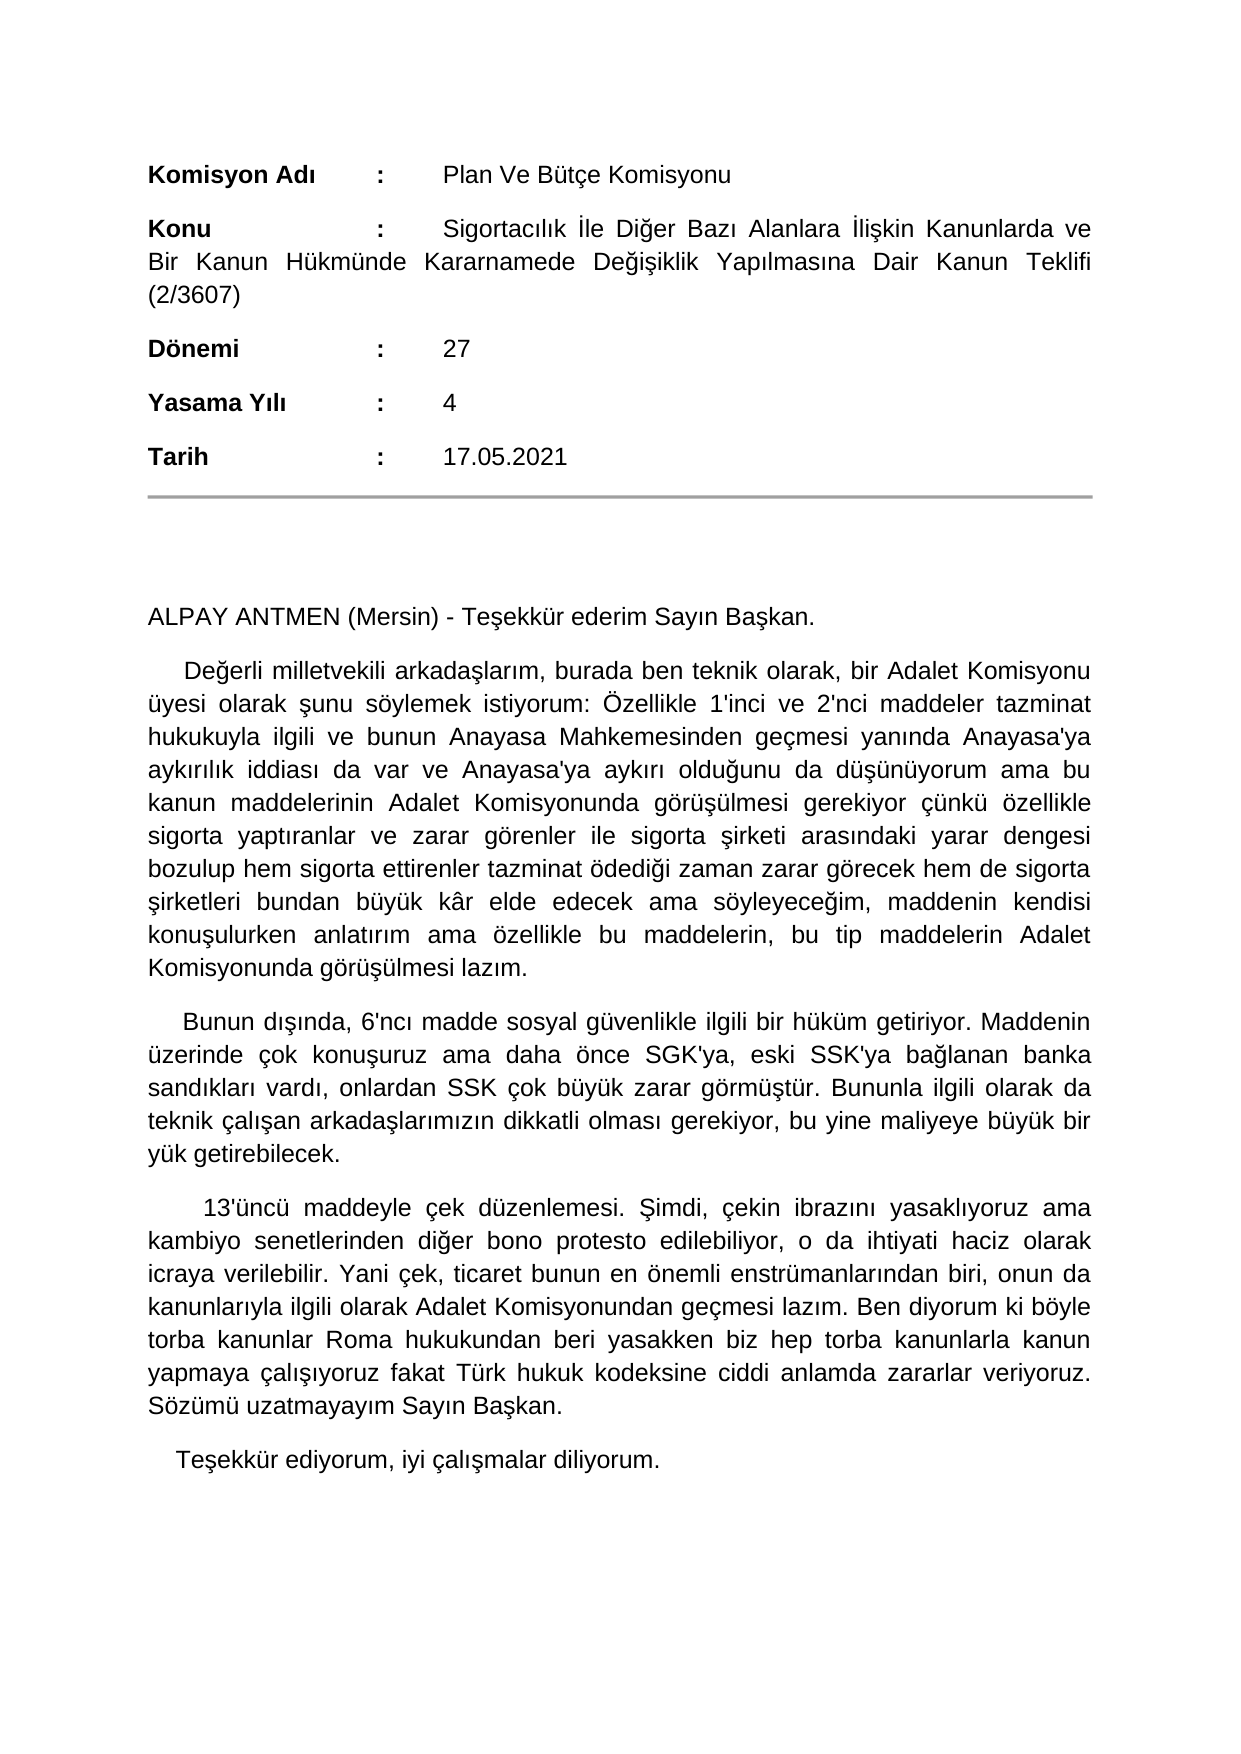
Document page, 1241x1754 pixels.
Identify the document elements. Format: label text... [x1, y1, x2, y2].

text Tarih : 17.05.2021 [148, 442, 1093, 470]
text 13'üncü maddeyle çek düzenlemesi. Şimdi, çekin ibrazını yasaklıyoruz ama kambiyo senetlerinden diğer bono protesto edilebiliyor, o da ihtiyati haciz olarak icraya verilebilir. Yani çek, ticaret bunun en önemli enstrümanlarından biri, onun da kanunlarıyla ilgili olarak Adalet Komisyonundan geçmesi lazım. Ben diyorum ki böyle torba kanunlar Roma hukukundan beri yasakken biz hep torba kanunlarla kanun yapmaya çalışıyoruz fakat Türk hukuk kodeksine ciddi anlamda zararlar veriyoruz. Sözümü uzatmayayım Sayın Başkan. [148, 1193, 1093, 1420]
text Teşekkür ediyorum, iyi çalışmalar diliyorum. [148, 1445, 1093, 1474]
text Değerli milletvekili arkadaşlarım, burada ben teknik olarak, bir Adalet Komisyonu üyesi olarak şunu söylemek istiyorum: Özellikle 1'inci ve 2'nci maddeler tazminat hukukuyla ilgili ve bunun Anayasa Mahkemesinden geçmesi yanında Anayasa'ya aykırılık iddiası da var ve Anayasa'ya aykırı olduğunu da düşünüyorum ama bu kanun maddelerinin Adalet Komisyonunda görüşülmesi gerekiyor çünkü özellikle sigorta yaptıranlar ve zarar görenler ile sigorta şirketi arasındaki yarar dengesi bozulup hem sigorta ettirenler tazminat ödediği zaman zarar görecek hem de sigorta şirketleri bundan büyük kâr elde edecek ama söyleyeceğim, maddenin kendisi konuşulurken anlatırım ama özellikle bu maddelerin, bu tip maddelerin Adalet Komisyonunda görüşülmesi lazım. [148, 656, 1093, 982]
text Yasama Yılı : 4 [148, 388, 1093, 416]
text Komisyon Adı : Plan Ve Bütçe Komisyonu [148, 160, 1093, 189]
text Dönemi : 27 [148, 334, 1093, 363]
text Bunun dışında, 6'ncı madde sosyal güvenlikle ilgili bir hüküm getiriyor. Maddenin üzerinde çok konuşuruz ama daha önce SGK'ya, eski SSK'ya bağlanan banka sandıkları vardı, onlardan SSK çok büyük zarar görmüştür. Bununla ilgili olarak da teknik çalışan arkadaşlarımızın dikkatli olması gerekiyor, bu yine maliyeye büyük bir yük getirebilecek. [148, 1007, 1093, 1168]
text Konu : Sigortacılık İle Diğer Bazı Alanlara İlişkin Kanunlarda ve Bir Kanun Hükmünde Kararnamede Değişiklik Yapılmasına Dair Kanun Teklifi (2/3607) [148, 214, 1093, 309]
text ALPAY ANTMEN (Mersin) - Teşekkür ederim Sayın Başkan. [148, 602, 1093, 631]
